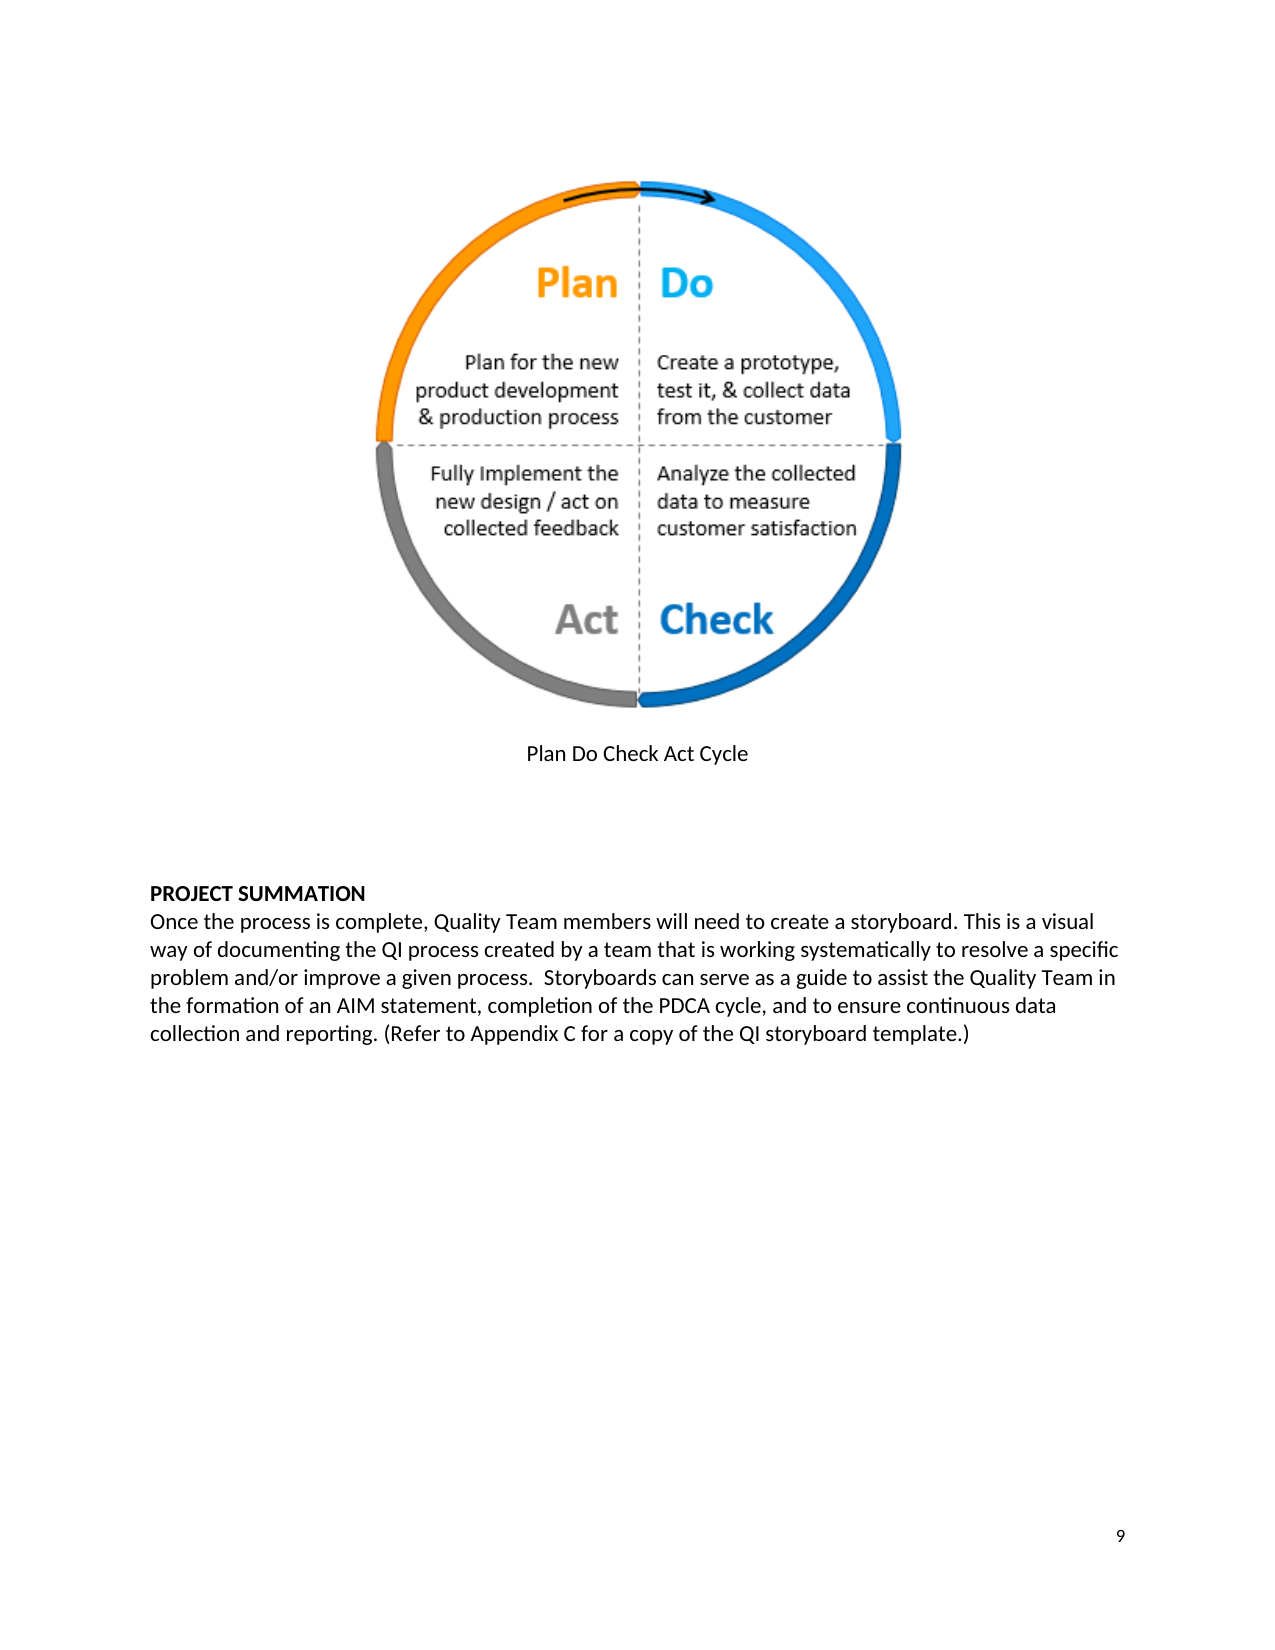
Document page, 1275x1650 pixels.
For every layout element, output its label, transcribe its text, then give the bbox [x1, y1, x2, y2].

picture [370, 178, 905, 711]
text Plan Do Check Act Cycle [150, 739, 1125, 767]
text Once the process is complete, Quality Team members will need to create a storyboard. This is a visual way of documenting the QI process created by a team that is working systematically to resolve a specific problem and/or improve a given process. Storyboards can serve as a guide to assist the Quality Team in the formation of an AIM statement, completion of the PDCA cycle, and to ensure continuous data collection and reporting. (Refer to Appendix C for a copy of the QI storyboard template.) [150, 907, 1125, 1047]
text PROJECT SUMMATION [150, 879, 1125, 907]
